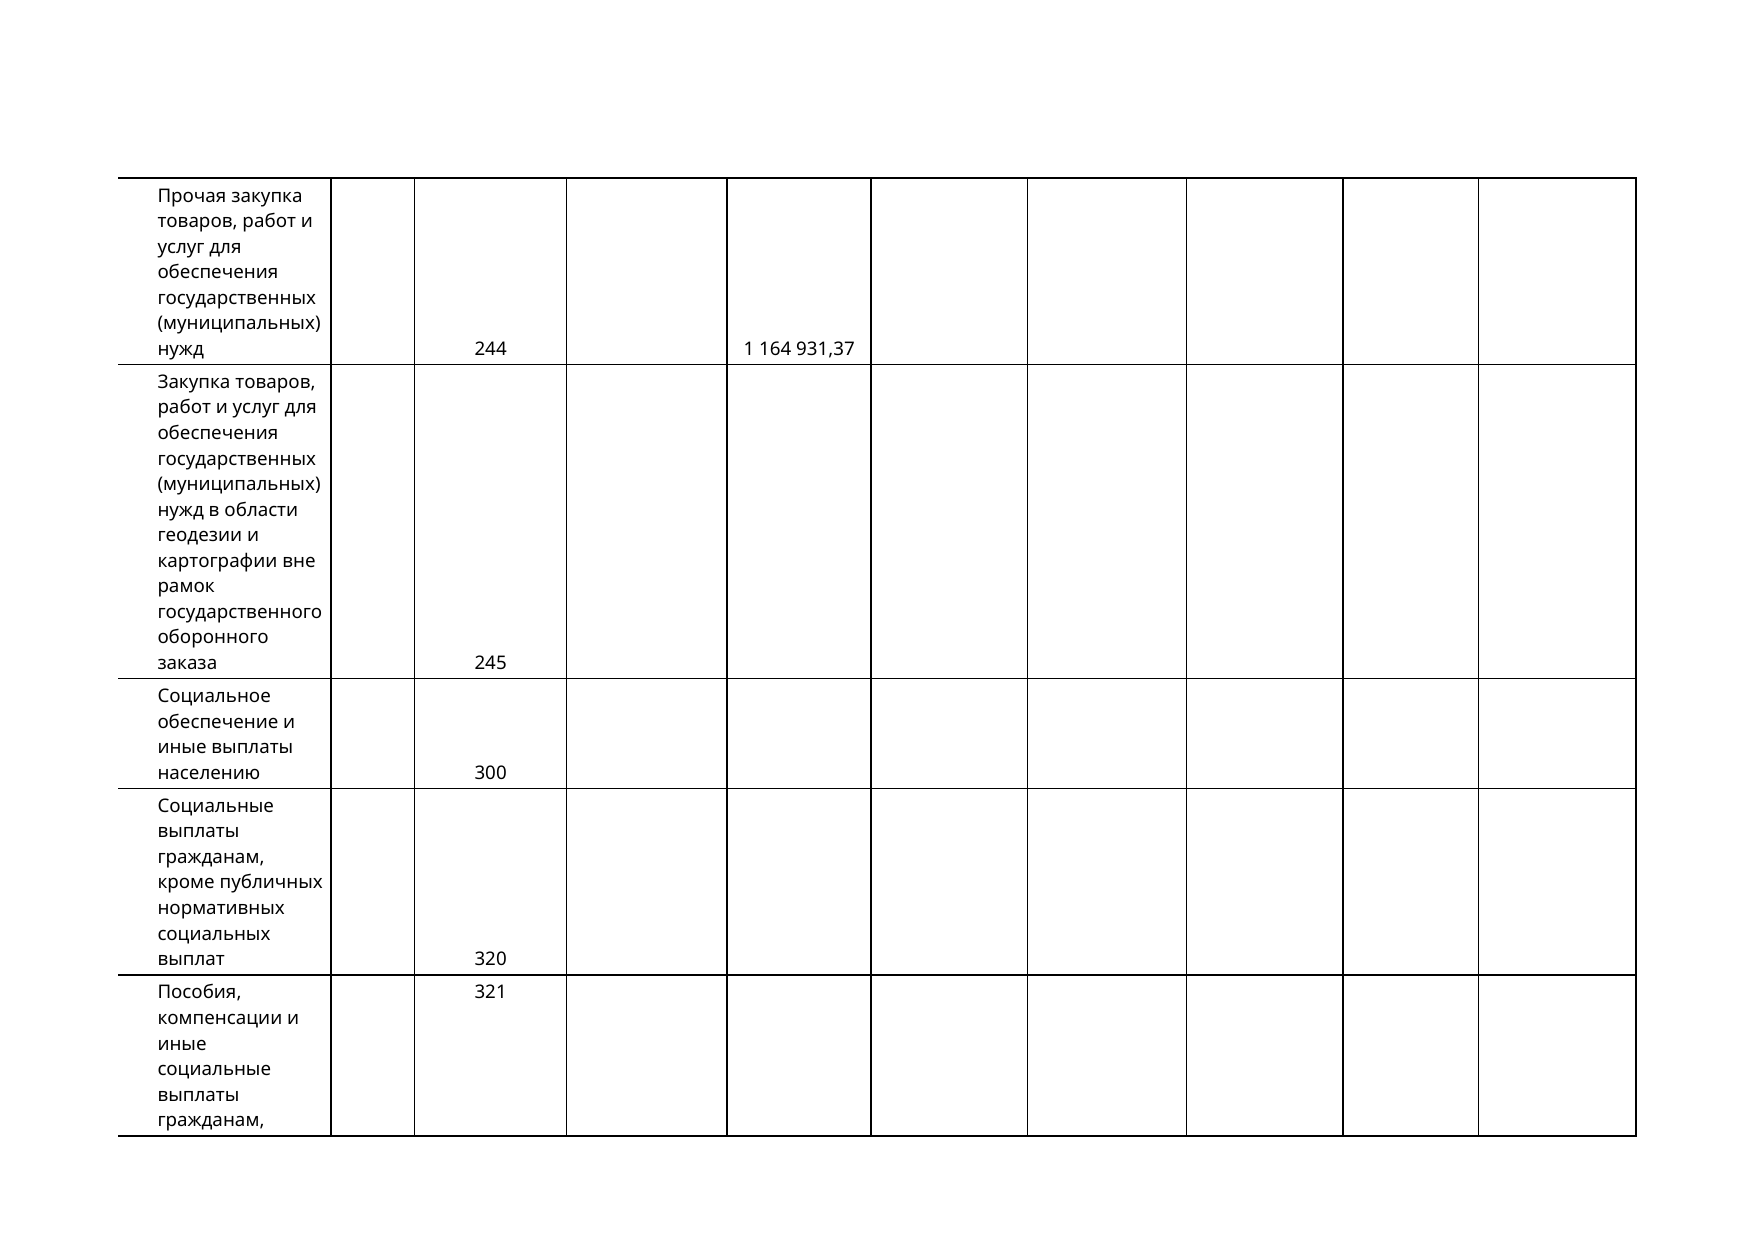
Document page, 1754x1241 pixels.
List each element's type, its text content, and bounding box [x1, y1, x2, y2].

table_cell [1479, 679, 1635, 788]
table_cell [332, 365, 414, 678]
table_cell [728, 365, 870, 678]
table_cell [332, 179, 414, 364]
table_cell 321 [415, 976, 566, 1135]
table_cell [1344, 179, 1478, 364]
table_cell 300 [415, 679, 566, 788]
table_cell [1187, 179, 1342, 364]
table_cell Социальные выплаты гражданам, кроме публичных нормативных социальных выплат [118, 789, 330, 974]
table_cell [1187, 679, 1342, 788]
table_cell [1187, 365, 1342, 678]
table_cell [872, 679, 1027, 788]
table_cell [118, 976, 330, 1135]
table_cell [728, 976, 870, 1135]
table_cell 244 [415, 179, 566, 364]
table_cell 1 164 931,37 [728, 179, 870, 364]
table_cell Закупка товаров, работ и услуг для обеспечения государственных (муниципальных) нужд в области геодезии и картографии вне рамок государственного оборонного заказа [118, 365, 330, 678]
table_cell [1187, 789, 1342, 974]
table_cell [872, 976, 1027, 1135]
table_cell [1028, 365, 1186, 678]
table_cell 320 [415, 789, 566, 974]
table_cell [1479, 789, 1635, 974]
table_cell [1344, 976, 1478, 1135]
table_cell [1028, 789, 1186, 974]
table_cell [1028, 179, 1186, 364]
table_cell [1479, 365, 1635, 678]
table_cell [728, 679, 870, 788]
table_cell [1479, 976, 1635, 1135]
table_cell [332, 976, 414, 1135]
table_cell [1344, 365, 1478, 678]
table_cell [332, 679, 414, 788]
table_cell [1479, 179, 1635, 364]
table_cell Социальное обеспечение и иные выплаты населению [118, 679, 330, 788]
table_cell [567, 789, 726, 974]
table_cell [872, 789, 1027, 974]
table_cell 245 [415, 365, 566, 678]
table_cell [567, 179, 726, 364]
table_cell [1028, 679, 1186, 788]
table_cell [872, 365, 1027, 678]
table_cell [1344, 789, 1478, 974]
table_cell [567, 976, 726, 1135]
table_cell [1187, 976, 1342, 1135]
table_cell [332, 789, 414, 974]
table_cell [567, 365, 726, 678]
table_cell Прочая закупка товаров, работ и услуг для обеспечения государственных (муниципальных) нужд [118, 179, 330, 364]
table_cell [872, 179, 1027, 364]
table_cell [728, 789, 870, 974]
table_cell [567, 679, 726, 788]
table_cell [1028, 976, 1186, 1135]
table_cell [1344, 679, 1478, 788]
